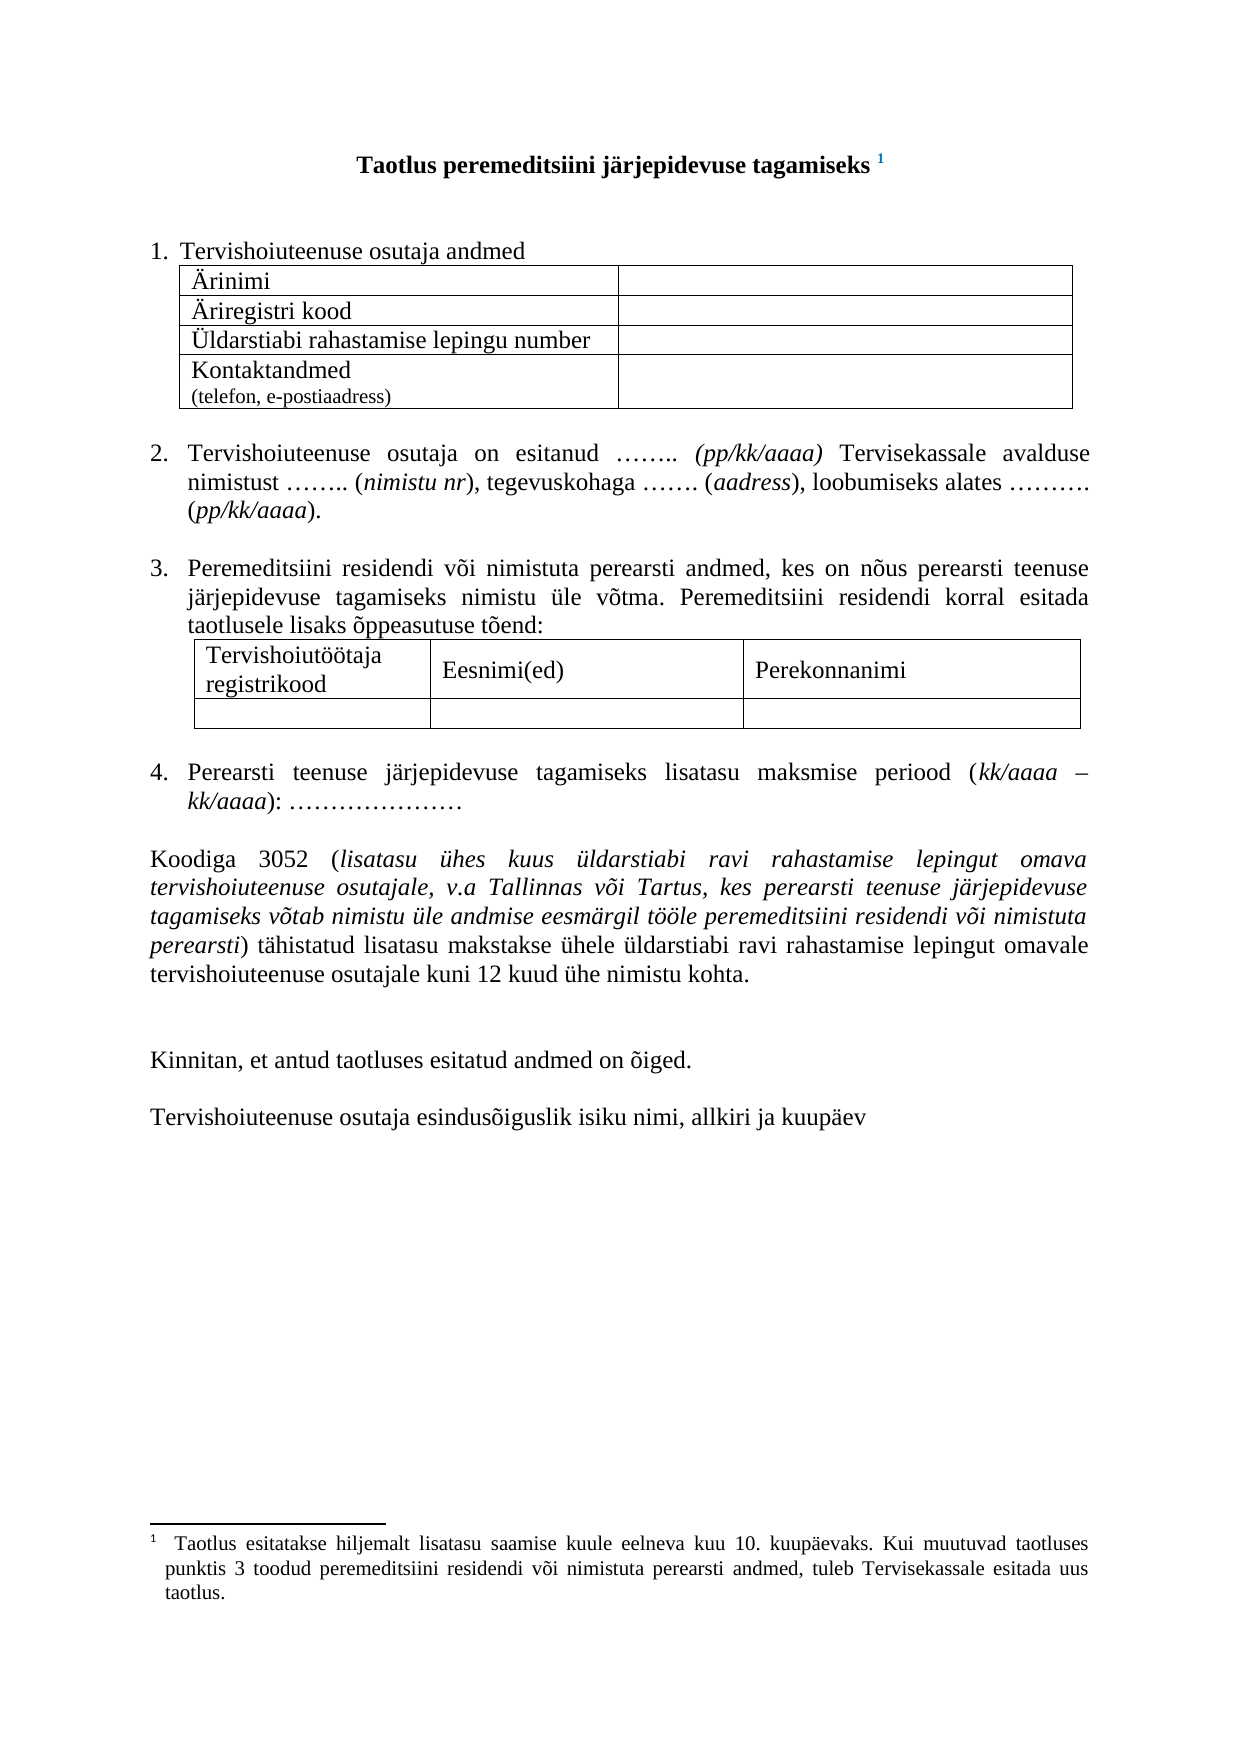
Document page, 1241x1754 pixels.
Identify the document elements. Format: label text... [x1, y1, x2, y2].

table_header [619, 266, 1072, 295]
table_header Eesnimi(ed) [431, 640, 743, 698]
table_cell Äriregistri kood [180, 296, 618, 324]
table_cell [619, 326, 1072, 354]
text Tervishoiuteenuse osutaja esindusõiguslik isiku nimi, allkiri ja kuupäev [150, 1102, 1090, 1131]
table_cell Üldarstiabi rahastamise lepingu number [180, 326, 618, 354]
table_cell [195, 699, 430, 728]
table_cell [619, 355, 1072, 408]
table_cell Kontaktandmed (telefon, e-postiaadress) [180, 355, 618, 408]
text Koodiga 3052 (lisatasu ühes kuus üldarstiabi ravi rahastamise lepingut omava tervishoiuteenuse osutajale, v.a Tallinnas või Tartus, kes perearsti teenuse järjepidevuse tagamiseks võtab nimistu üle andmise eesmärgil tööle peremeditsiini residendi või nimistuta perearsti) tähistatud lisatasu makstakse ühele üldarstiabi ravi rahastamise lepingut omavale tervishoiuteenuse osutajale kuni 12 kuud ühe nimistu kohta. [150, 844, 1090, 987]
list Tervishoiuteenuse osutaja andmed [150, 236, 1090, 265]
text Kinnitan, et antud taotluses esitatud andmed on õiged. [150, 1045, 1090, 1074]
table_cell [744, 699, 1080, 728]
table_header Ärinimi [180, 266, 618, 295]
list Peremeditsiini residendi või nimistuta perearsti andmed, kes on nõus perearsti teenuse järjepidevuse tagamiseks nimistu üle võtma. Peremeditsiini residendi korral esitada taotlusele lisaks õppeasutuse tõend: [150, 553, 1090, 639]
text Taotlus peremeditsiini järjepidevuse tagamiseks [150, 150, 1090, 179]
table_cell [619, 296, 1072, 324]
list Perearsti teenuse järjepidevuse tagamiseks lisatasu maksmise periood (kk/aaaa – kk/aaaa): ………………… [150, 757, 1090, 815]
table_header Perekonnanimi [744, 640, 1080, 698]
list Tervishoiuteenuse osutaja on esitanud …….. (pp/kk/aaaa) Tervisekassale avalduse nimistust …….. (nimistu nr), tegevuskohaga ……. (aadress), loobumiseks alates ………. (pp/kk/aaaa). [150, 438, 1090, 524]
table_header Tervishoiutöötaja registrikood [195, 640, 430, 698]
table_cell [431, 699, 743, 728]
